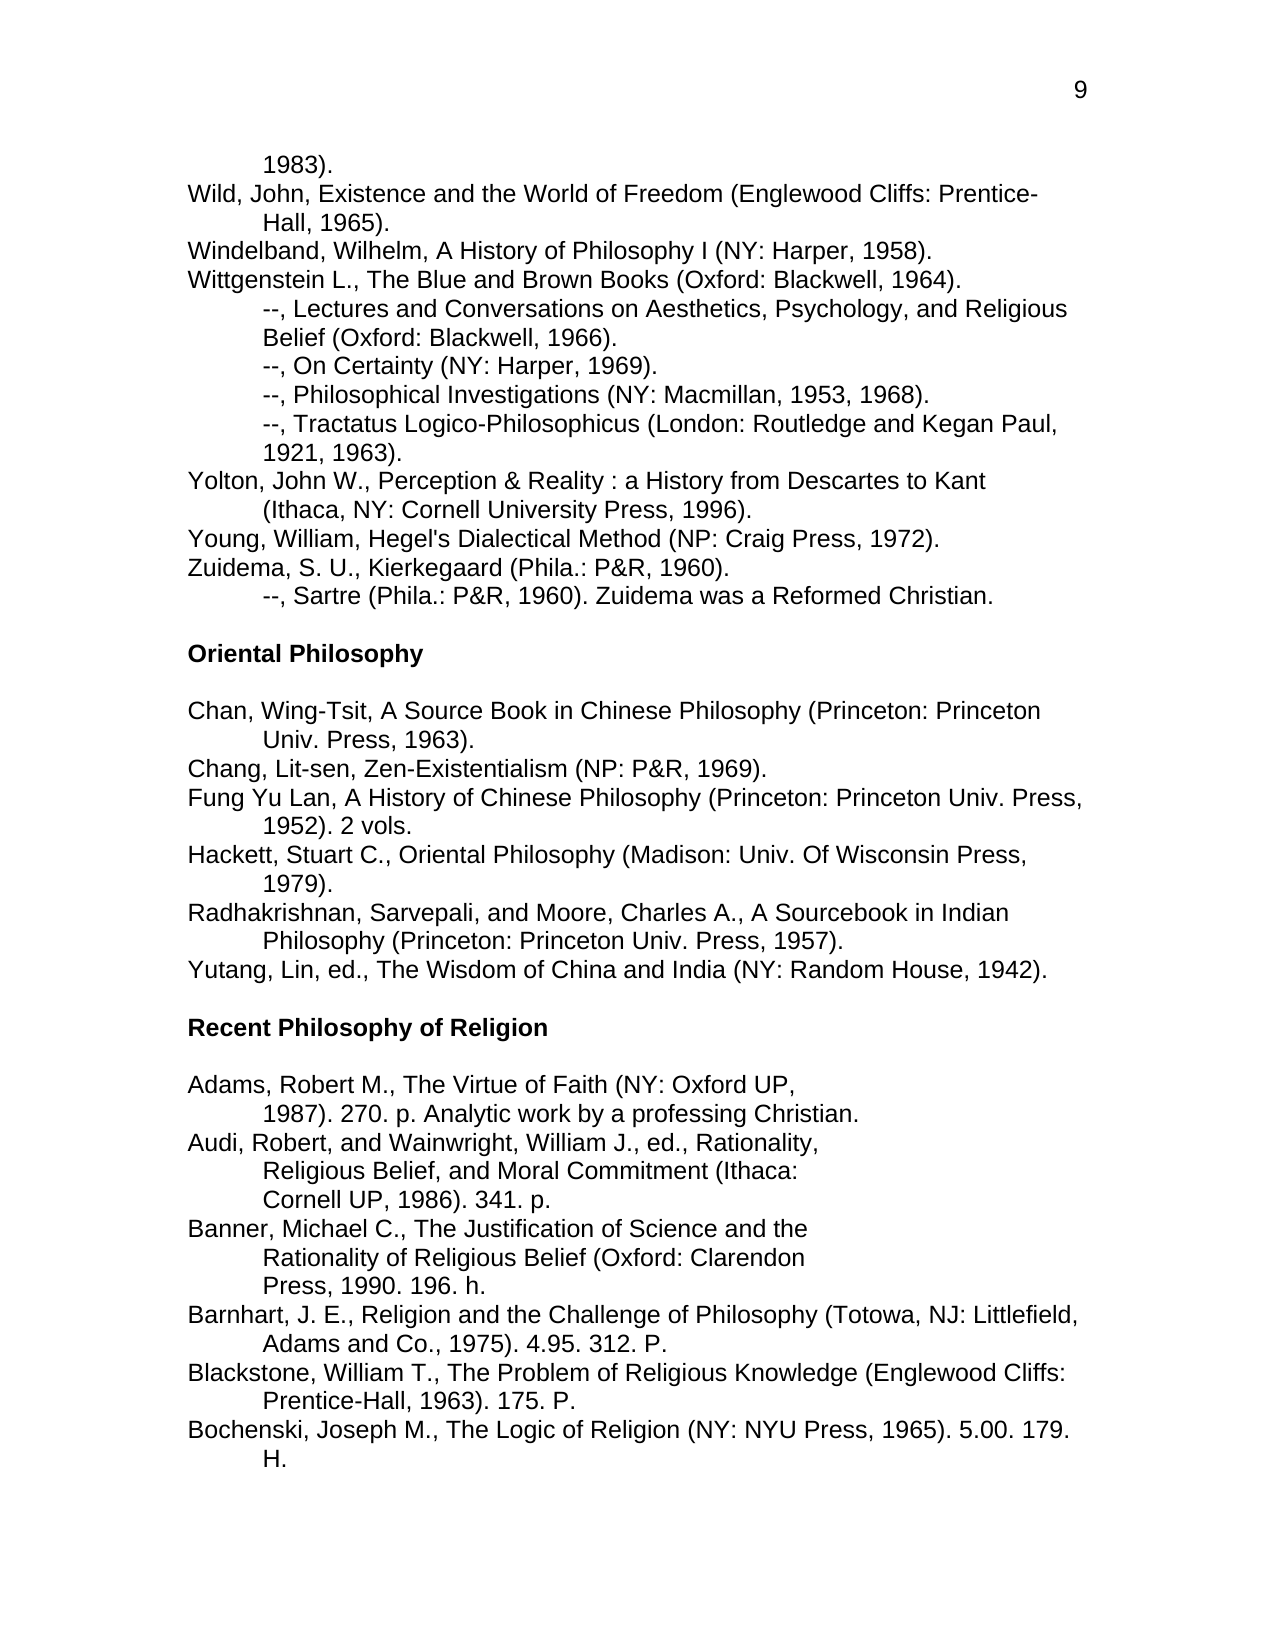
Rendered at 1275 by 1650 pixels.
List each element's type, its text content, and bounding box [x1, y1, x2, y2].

text Wild, John, Existence and the World of Freedom ( Cliffs: Prentice- [187, 179, 1087, 207]
text --, Sartre (Phila.: P&R, 1960). Zuidema was a Reformed Christian. [187, 581, 1087, 610]
text Yutang, Lin, ed., The Wisdom of and (NY: Random House, 1942). [187, 955, 1087, 984]
text Fung Yu Lan, A History of Chinese Philosophy (Princeton: Princeton Univ. Press, 1952). 2 vols. [187, 782, 1087, 840]
text Recent Philosophy of Religion [187, 1012, 1087, 1041]
text Chan, Wing-Tsit, A Source Book in Chinese Philosophy (Princeton: Princeton Univ. Press, 1963). [187, 696, 1087, 754]
text --, Philosophical Investigations (NY: Macmillan, 1953, 1968). [187, 380, 1087, 409]
text Adams, Robert M., The Virtue of Faith (NY: UP, [187, 1070, 1087, 1099]
text Cornell UP, 1986). 341. p. [187, 1185, 1087, 1214]
text --, Tractatus Logico-Philosophicus (London: Routledge and Kegan Paul, 1921, 1963). [262, 409, 1087, 466]
text (Ithaca, NY: Cornell University Press, 1996). [187, 495, 1087, 524]
text Barnhart, J. E., Religion and the Challenge of Philosophy (Totowa, NJ: Littlefield, Adams and Co., 1975). 4.95. 312. P. [187, 1300, 1087, 1357]
text Windelband, Wilhelm, A History of Philosophy I (NY: Harper, 1958). [187, 236, 1087, 265]
text Young, William, Hegel's Dialectical Method (NP: Craig Press, 1972). [187, 524, 1087, 552]
text Zuidema, S. U., Kierkegaard (Phila.: P&R, 1960). [187, 552, 1087, 581]
text Bochenski, Joseph M., The Logic of Religion (NY: NYU Press, 1965). 5.00. 179. H. [187, 1415, 1087, 1472]
text Yolton, John W., Perception & Reality : a History from Descartes to Kant [187, 466, 1087, 495]
text 1983). [187, 150, 1087, 179]
text Press, 1990. 196. h. [187, 1271, 1087, 1300]
text Hall, 1965). [187, 207, 1087, 236]
text Wittgenstein L., The Blue and Brown Books (Oxford: Blackwell, 1964). [187, 265, 1087, 294]
text Belief (Oxford: Blackwell, 1966). [187, 322, 1087, 351]
text Banner, Michael C., The Justification of Science and the [187, 1214, 1087, 1242]
text Religious Belief, and Moral Commitment (: [187, 1156, 1087, 1185]
text Audi, Robert, and Wainwright, William J., ed., Rationality, [187, 1127, 1087, 1156]
text Hackett, Stuart C., Oriental Philosophy (: Univ. Of Wisconsin Press, 1979). [187, 840, 1087, 897]
text Radhakrishnan, Sarvepali, and Moore, Charles A., A Sourcebook in Indian Philosophy (Princeton: Princeton Univ. Press, 1957). [187, 897, 1087, 955]
text --, On Certainty (NY: Harper, 1969). [187, 351, 1087, 380]
text Blackstone, William T., The Problem of Religious Knowledge (Englewood Cliffs: Prentice-Hall, 1963). 175. P. [187, 1357, 1087, 1415]
text Chang, Lit-sen, Zen-Existentialism (NP: P&R, 1969). [187, 754, 1087, 782]
text 1987). 270. p. Analytic work by a professing Christian. [187, 1099, 1087, 1127]
text --, Lectures and Conversations on Aesthetics, Psychology, and Religious [187, 294, 1087, 322]
subtitle Oriental Philosophy [187, 639, 1087, 667]
text Rationality of Religious Belief (: Clarendon [187, 1242, 1087, 1271]
